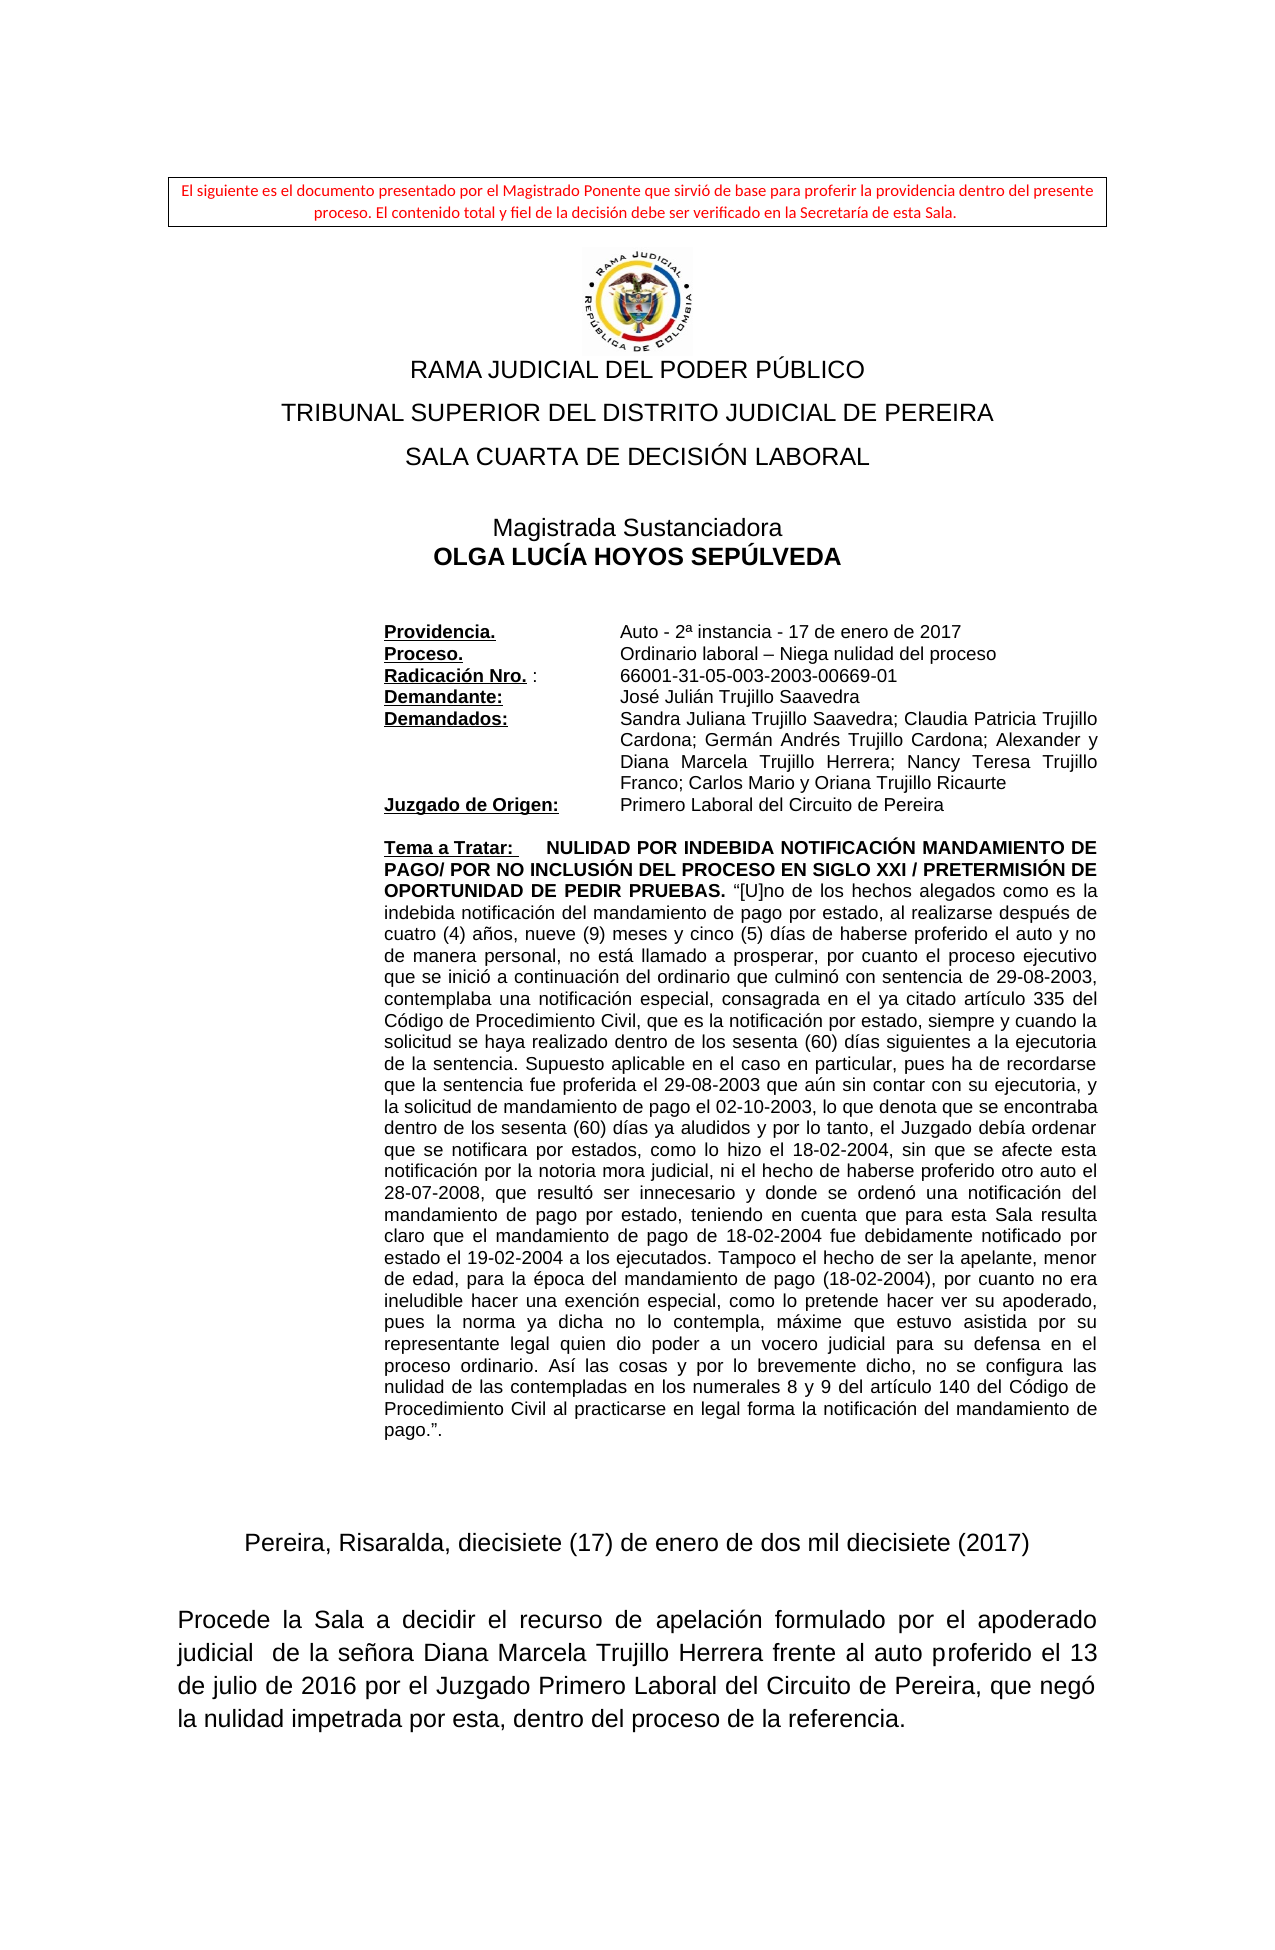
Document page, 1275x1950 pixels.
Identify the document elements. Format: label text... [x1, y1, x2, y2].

text TRIBUNAL SUPERIOR DEL DISTRITO JUDICIAL DE PEREIRA [177, 398, 1098, 427]
text RAMA JUDICIAL DEL PODER PÚBLICO [177, 355, 1098, 384]
text Magistrada Sustanciadora [177, 513, 1098, 542]
text Pereira, Risaralda, diecisiete (17) de enero de dos mil diecisiete (2017) [177, 1528, 1098, 1557]
text SALA CUARTA DE DECISIÓN LABORAL [177, 442, 1098, 470]
text Proceso. Ordinario laboral – Niega nulidad del proceso [384, 643, 1098, 664]
text Demandante: José Julián Trujillo Saavedra [384, 686, 1098, 707]
text Providencia. Auto - 2ª instancia - 17 de enero de 2017 [384, 621, 1098, 643]
text Juzgado de Origen: Primero Laboral del Circuito de Pereira [384, 794, 1098, 815]
text Demandados: Sandra Juliana Trujillo Saavedra; Claudia Patricia Trujillo Cardona; Germán Andrés Trujillo Cardona; Alexander y Diana Marcela Trujillo Herrera; Nancy Teresa Trujillo Franco; Carlos Mario y Oriana Trujillo Ricaurte [384, 707, 1098, 794]
text El siguiente es el documento presentado por el Magistrado Ponente que sirvió de base para proferir la providencia dentro del presente proceso. El contenido total y fiel de la decisión debe ser verificado en la Secretaría de esta Sala. [169, 178, 1106, 226]
text Procede la Sala a decidir el recurso de apelación formulado por el apoderado judicial de la señora Diana Marcela Trujillo Herrera frente al auto proferido el 13 de julio de 2016 por el Juzgado Primero Laboral del Circuito de Pereira, que negó la nulidad impetrada por esta, dentro del proceso de la referencia. [177, 1605, 1098, 1733]
picture [582, 247, 693, 356]
text Radicación Nro. : 66001-31-05-003-2003-00669-01 [384, 664, 1098, 686]
list Tema a Tratar: NULIDAD POR INDEBIDA NOTIFICACIÓN MANDAMIENTO DE PAGO/ POR NO INCLUSIÓN DEL PROCESO EN SIGLO XXI / PRETERMISIÓN DE OPORTUNIDAD DE PEDIR PRUEBAS. “[U]no de los hechos alegados como es la indebida notificación del mandamiento de pago por estado, al realizarse después de cuatro (4) años, nueve (9) meses y cinco (5) días de haberse proferido el auto y no de manera personal, no está llamado a prosperar, por cuanto el proceso ejecutivo que se inició a continuación del ordinario que culminó con sentencia de 29-08-2003, contemplaba una notificación especial, consagrada en el ya citado artículo 335 del Código de Procedimiento Civil, que es la notificación por estado, siempre y cuando la solicitud se haya realizado dentro de los sesenta (60) días siguientes a la ejecutoria de la sentencia. Supuesto aplicable en el caso en particular, pues ha de recordarse que la sentencia fue proferida el 29-08-2003 que aún sin contar con su ejecutoria, y la solicitud de mandamiento de pago el 02-10-2003, lo que denota que se encontraba dentro de los sesenta (60) días ya aludidos y por lo tanto, el Juzgado debía ordenar que se notificara por estados, como lo hizo el 18-02-2004, sin que se afecte esta notificación por la notoria mora judicial, ni el hecho de haberse proferido otro auto el 28-07-2008, que resultó ser innecesario y donde se ordenó una notificación del mandamiento de pago por estado, teniendo en cuenta que para esta Sala resulta claro que el mandamiento de pago de 18-02-2004 fue debidamente notificado por estado el 19-02-2004 a los ejecutados. Tampoco el hecho de ser la apelante, menor de edad, para la época del mandamiento de pago (18-02-2004), por cuanto no era ineludible hacer una exención especial, como lo pretende hacer ver su apoderado, pues la norma ya dicha no lo contempla, máxime que estuvo asistida por su representante legal quien dio poder a un vocero judicial para su defensa en el proceso ordinario. Así las cosas y por lo brevemente dicho, no se configura las nulidad de las contempladas en los numerales 8 y 9 del artículo 140 del Código de Procedimiento Civil al practicarse en legal forma la notificación del mandamiento de pago.”. [384, 837, 1098, 1441]
text OLGA LUCÍA HOYOS SEPÚLVEDA [177, 542, 1098, 571]
